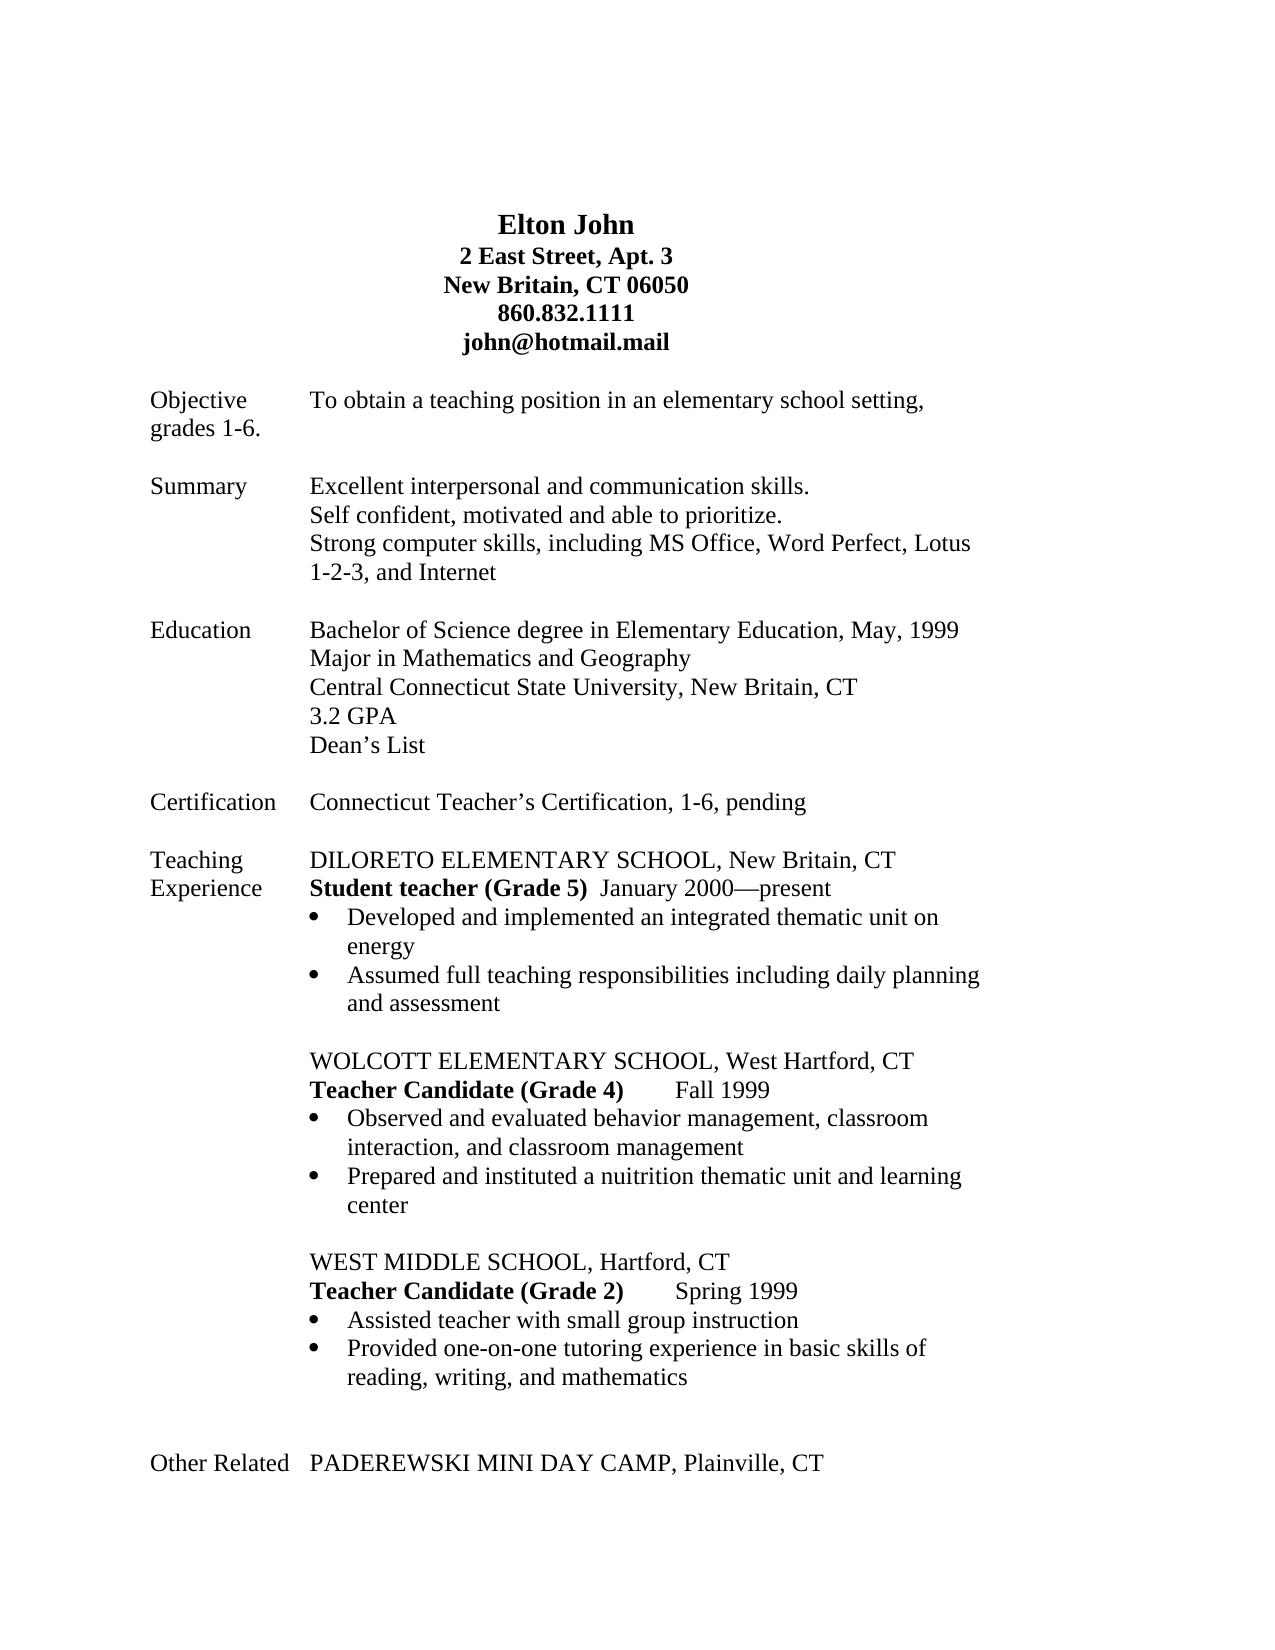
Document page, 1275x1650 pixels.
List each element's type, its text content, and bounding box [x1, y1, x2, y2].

list Developed and implemented an integrated thematic unit on energy [309, 902, 982, 960]
text Teacher Candidate (Grade 2) Spring 1999 [150, 1276, 982, 1305]
text Other Related PADEREWSKI MINI DAY CAMP, Plainville, CT [150, 1448, 982, 1477]
text 2 East Street, Apt. 3 [150, 241, 982, 270]
text Certification Connecticut Teacher’s Certification, 1-6, pending [150, 787, 982, 816]
text Elton John [150, 207, 982, 241]
text Dean’s List [150, 730, 982, 758]
text WEST MIDDLE SCHOOL, Hartford, CT [150, 1247, 982, 1276]
text Objective To obtain a teaching position in an elementary school setting, grades 1-6. [150, 385, 982, 442]
text Experience Student teacher (Grade 5) January 2000—present [150, 873, 982, 902]
text Self confident, motivated and able to prioritize. [150, 500, 982, 528]
text john@hotmail.mail [150, 327, 982, 356]
list Provided one-on-one tutoring experience in basic skills of reading, writing, and mathematics [309, 1333, 982, 1391]
text Strong computer skills, including MS Office, Word Perfect, Lotus 1-2-3, and Internet [309, 528, 982, 586]
list Assisted teacher with small group instruction [309, 1305, 982, 1333]
text WOLCOTT ELEMENTARY SCHOOL, West Hartford, CT [150, 1046, 982, 1075]
text Central Connecticut State University, New Britain, CT [150, 672, 982, 701]
list Prepared and instituted a nuitrition thematic unit and learning center [309, 1161, 982, 1218]
text Teacher Candidate (Grade 4) Fall 1999 [150, 1075, 982, 1103]
text Education Bachelor of Science degree in Elementary Education, May, 1999 [150, 615, 982, 643]
list Assumed full teaching responsibilities including daily planning and assessment [309, 960, 982, 1017]
text Teaching DILORETO ELEMENTARY SCHOOL, New Britain, CT [150, 845, 982, 873]
text 3.2 GPA [150, 701, 982, 730]
text New Britain, CT 06050 [150, 270, 982, 298]
list Observed and evaluated behavior management, classroom interaction, and classroom management [309, 1103, 982, 1161]
text Major in Mathematics and Geography [150, 643, 982, 672]
text 860.832.1111 [150, 298, 982, 327]
text Summary Excellent interpersonal and communication skills. [150, 471, 982, 500]
